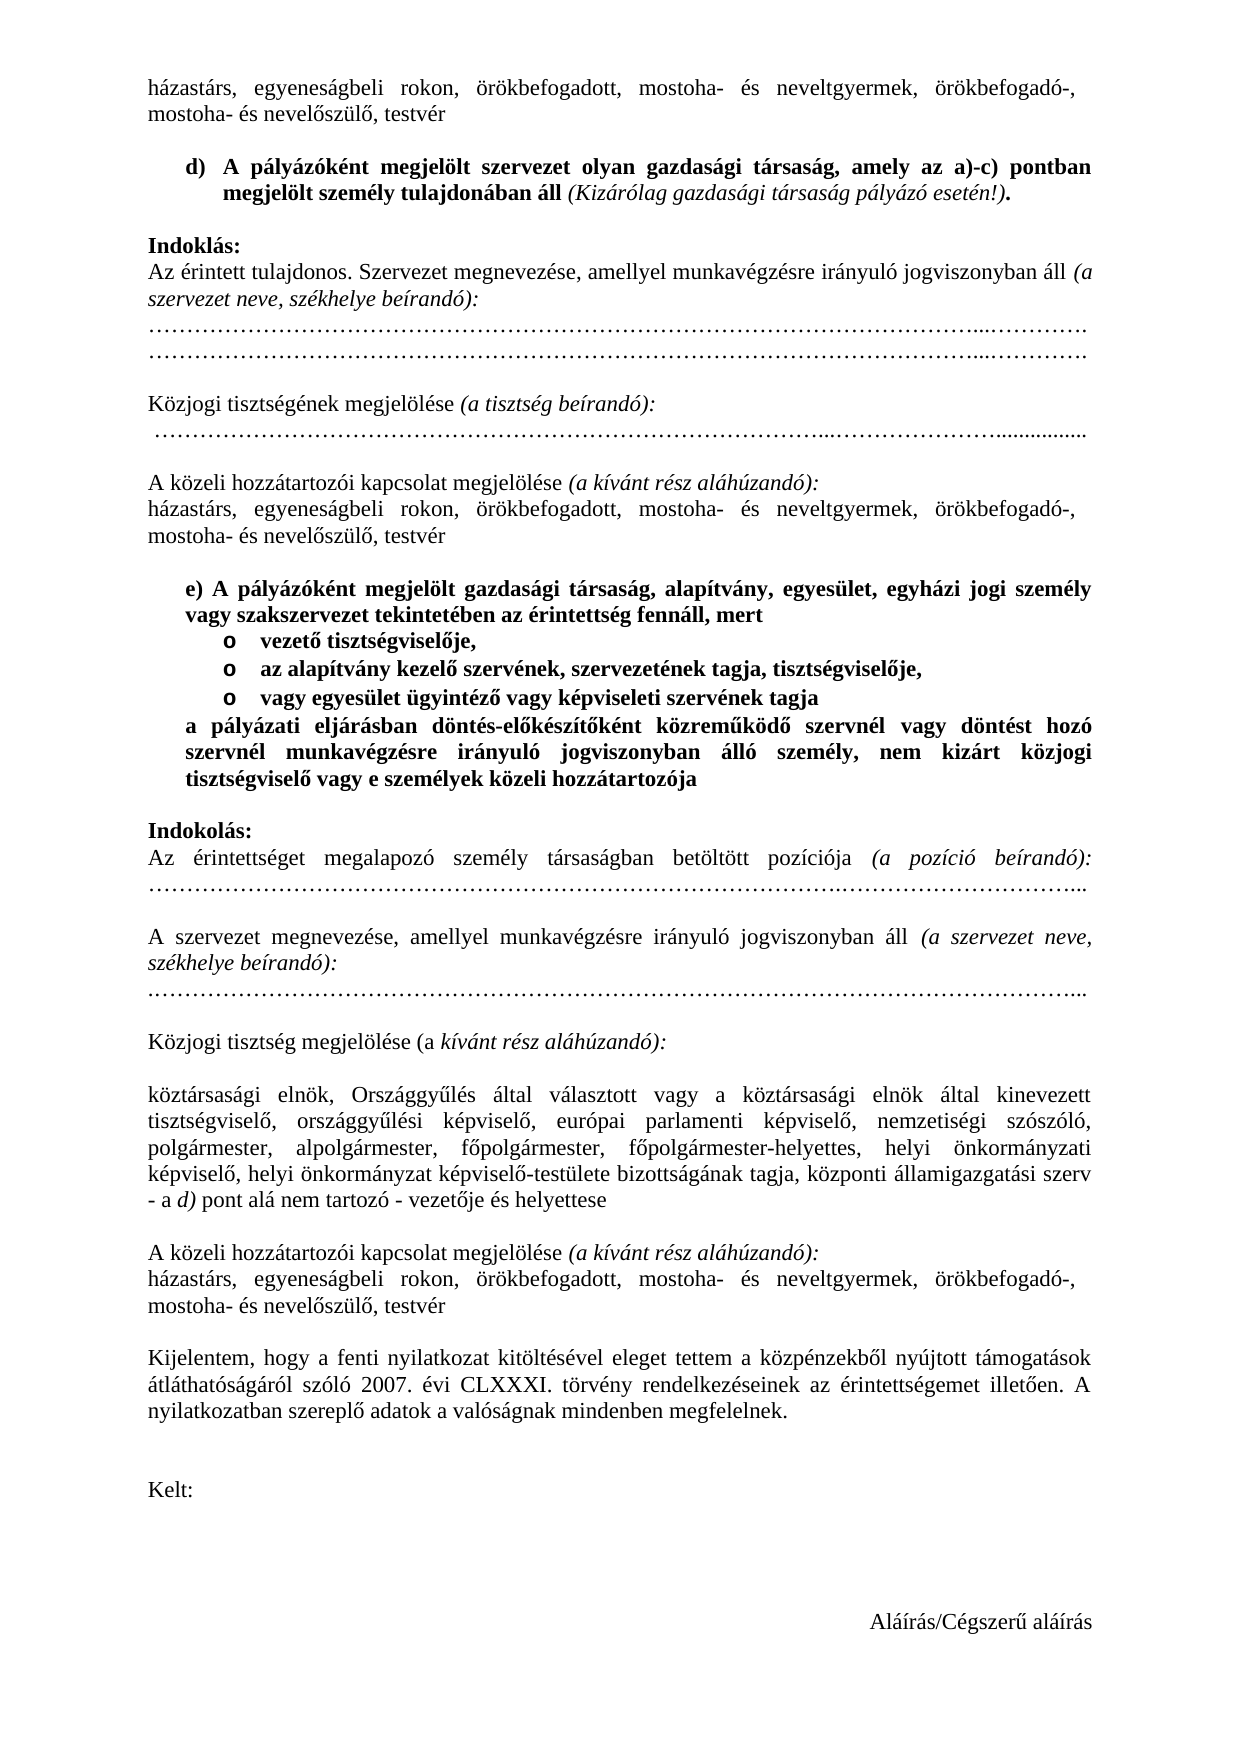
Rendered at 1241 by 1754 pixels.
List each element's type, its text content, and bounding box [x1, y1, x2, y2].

text Aláírás/Cégszerű aláírás [148, 1608, 1093, 1634]
list az alapítvány kezelő szervének, szervezetének tagja, tisztségviselője, [223, 656, 1093, 684]
text A közeli hozzátartozói kapcsolat megjelölése (a kívánt rész aláhúzandó): [148, 469, 1093, 496]
text Kijelentem, hogy a fenti nyilatkozat kitöltésével eleget tettem a közpénzekből nyújtott támogatások átláthatóságáról szóló 2007. évi CLXXXI. törvény rendelkezéseinek az érintettségemet illetően. A nyilatkozatban szereplő adatok a valóságnak mindenben megfelelnek. [148, 1344, 1093, 1423]
list vagy egyesület ügyintéző vagy képviseleti szervének tagja [223, 684, 1093, 712]
text A közeli hozzátartozói kapcsolat megjelölése (a kívánt rész aláhúzandó): [148, 1239, 1093, 1265]
text Az érintett tulajdonos. Szervezet megnevezése, amellyel munkavégzésre irányuló jogviszonyban áll (a szervezet neve, székhelye beírandó): [148, 258, 1093, 311]
text ……………………………………………………………………………...…………………................ [148, 416, 1093, 443]
list vezető tisztségviselője, [223, 627, 1093, 656]
text Indoklás: [148, 232, 1093, 258]
text Indokolás: [148, 817, 1093, 844]
text házastárs, egyeneságbeli rokon, örökbefogadott, mostoha- és neveltgyermek, örökbefogadó-, mostoha- és nevelőszülő, testvér [148, 496, 1077, 548]
text házastárs, egyeneságbeli rokon, örökbefogadott, mostoha- és neveltgyermek, örökbefogadó-, mostoha- és nevelőszülő, testvér [148, 74, 1077, 127]
text Közjogi tisztségének megjelölése (a tisztség beírandó): [148, 390, 1093, 416]
text .…………………………………………………………………………………………………………... [148, 976, 1093, 1002]
text ………………………………………………………………………………………………...…………. [148, 311, 1093, 337]
text a pályázati eljárásban döntés-előkészítőként közreműködő szervnél vagy döntést hozó szervnél munkavégzésre irányuló jogviszonyban álló személy, nem kizárt közjogi tisztségviselő vagy e személyek közeli hozzátartozója [185, 712, 1093, 791]
text Kelt: [148, 1476, 1093, 1503]
text Közjogi tisztség megjelölése (a kívánt rész aláhúzandó): [148, 1028, 1093, 1054]
subtitle A pályázóként megjelölt szervezet olyan gazdasági társaság, amely az a)-c) pontban megjelölt személy tulajdonában áll (Kizárólag gazdasági társaság pályázó esetén!). [185, 153, 1093, 206]
text köztársasági elnök, Országgyűlés által választott vagy a köztársasági elnök által kinevezett tisztségviselő, országgyűlési képviselő, európai parlamenti képviselő, nemzetiségi szószóló, polgármester, alpolgármester, főpolgármester, főpolgármester-helyettes, helyi önkormányzati képviselő, helyi önkormányzat képviselő-testülete bizottságának tagja, központi államigazgatási szerv - a d) pont alá nem tartozó - vezetője és helyettese [148, 1081, 1093, 1213]
text A szervezet megnevezése, amellyel munkavégzésre irányuló jogviszonyban áll (a szervezet neve, székhelye beírandó): [148, 923, 1093, 976]
text ………………………………………………………………………………………………...…………. [148, 337, 1093, 364]
text Az érintettséget megalapozó személy társaságban betöltött pozíciója (a pozíció beírandó): ……………………………………………………………………………….…………………………... [148, 844, 1093, 896]
text e) A pályázóként megjelölt gazdasági társaság, alapítvány, egyesület, egyházi jogi személy vagy szakszervezet tekintetében az érintettség fennáll, mert [185, 574, 1093, 627]
text házastárs, egyeneságbeli rokon, örökbefogadott, mostoha- és neveltgyermek, örökbefogadó-, mostoha- és nevelőszülő, testvér [148, 1265, 1077, 1318]
